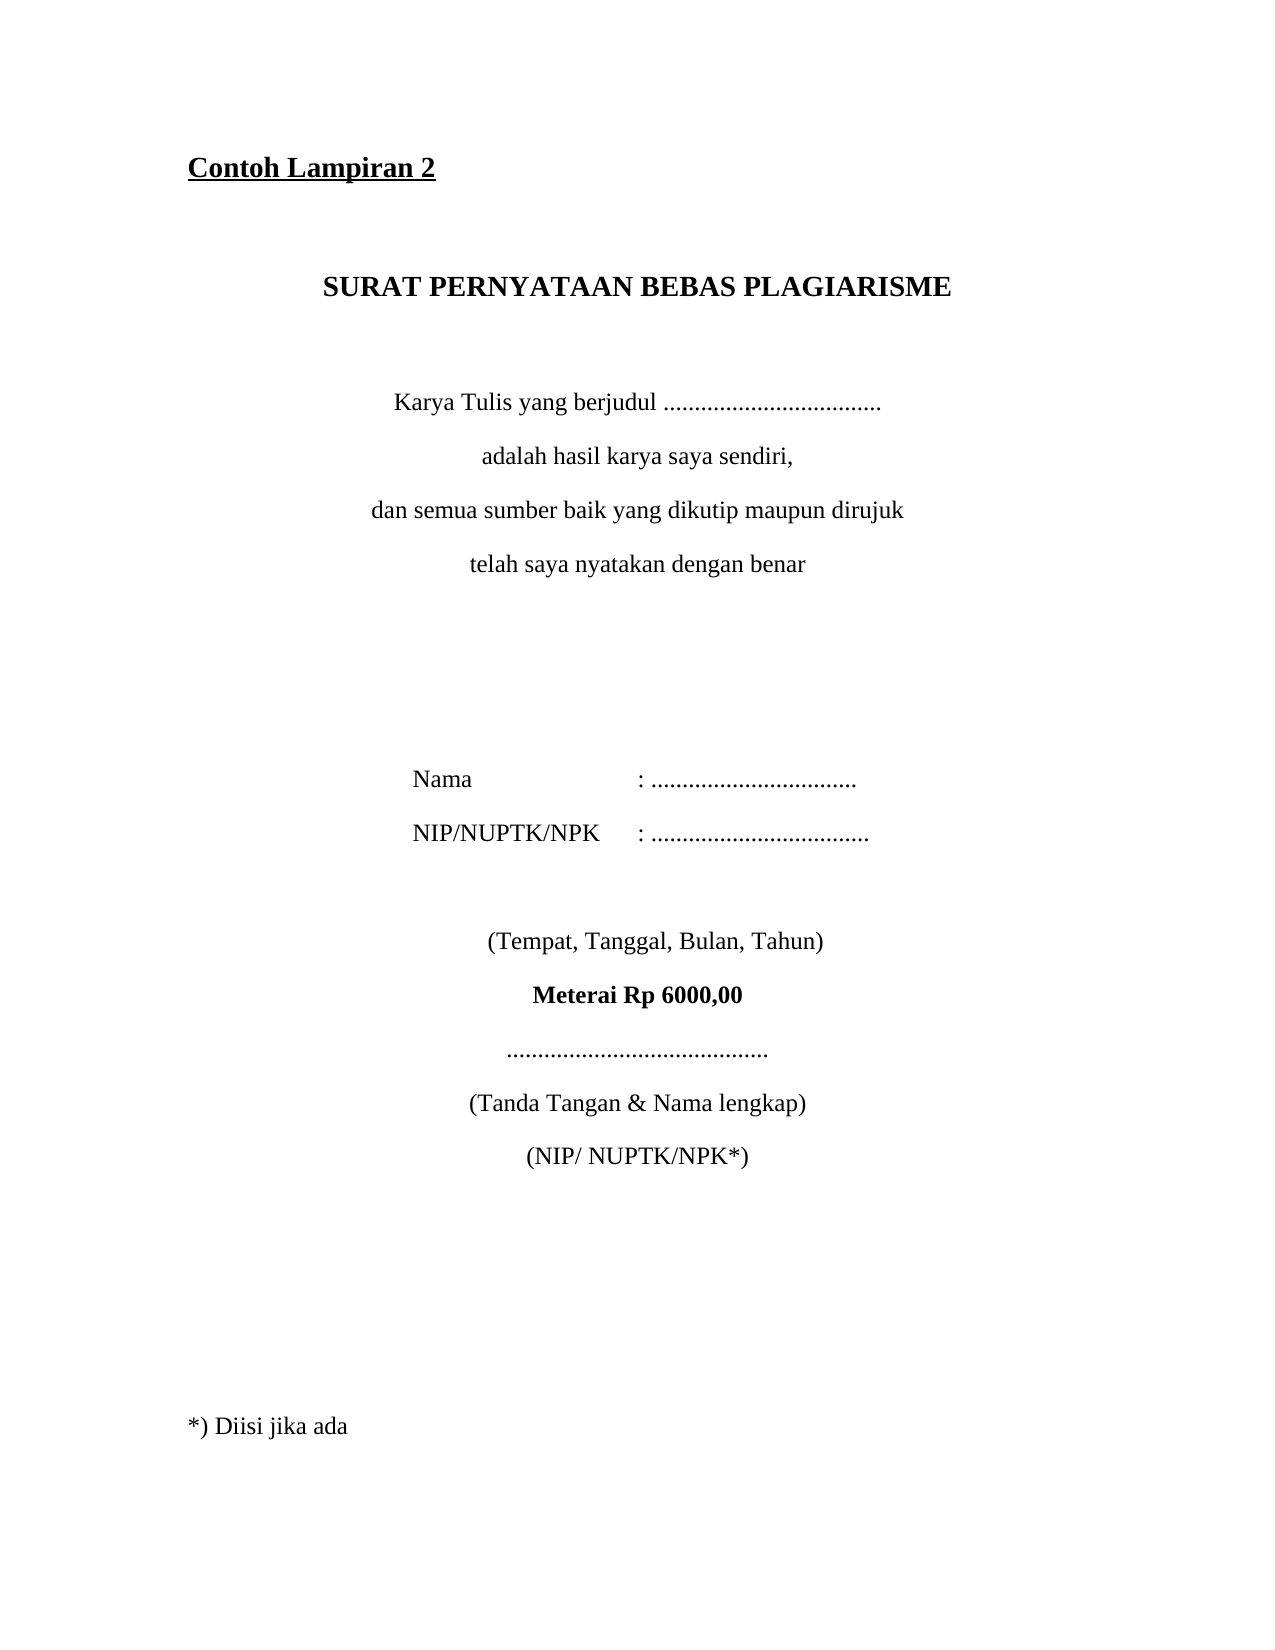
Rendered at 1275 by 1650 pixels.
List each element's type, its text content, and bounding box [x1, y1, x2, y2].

text (Tanda Tangan & Nama lengkap) [187, 1088, 1087, 1116]
text Meterai Rp 6000,00 [187, 980, 1087, 1009]
text adalah hasil karya saya sendiri, [187, 441, 1087, 470]
text .......................................... [187, 1034, 1087, 1062]
text SURAT PERNYATAAN BEBAS PLAGIARISME [187, 269, 1087, 302]
text (NIP/ NUPTK/NPK*) [187, 1141, 1087, 1170]
text Nama : ................................. [412, 764, 1087, 793]
text Contoh Lampiran 2 [187, 150, 1087, 183]
text *) Diisi jika ada [187, 1411, 1087, 1439]
text telah saya nyatakan dengan benar [187, 549, 1087, 578]
text Karya Tulis yang berjudul ................................... [187, 387, 1087, 416]
text dan semua sumber baik yang dikutip maupun dirujuk [187, 495, 1087, 524]
text (Tempat, Tanggal, Bulan, Tahun) [487, 926, 1087, 955]
text NIP/NUPTK/NPK : ................................... [412, 818, 1087, 847]
